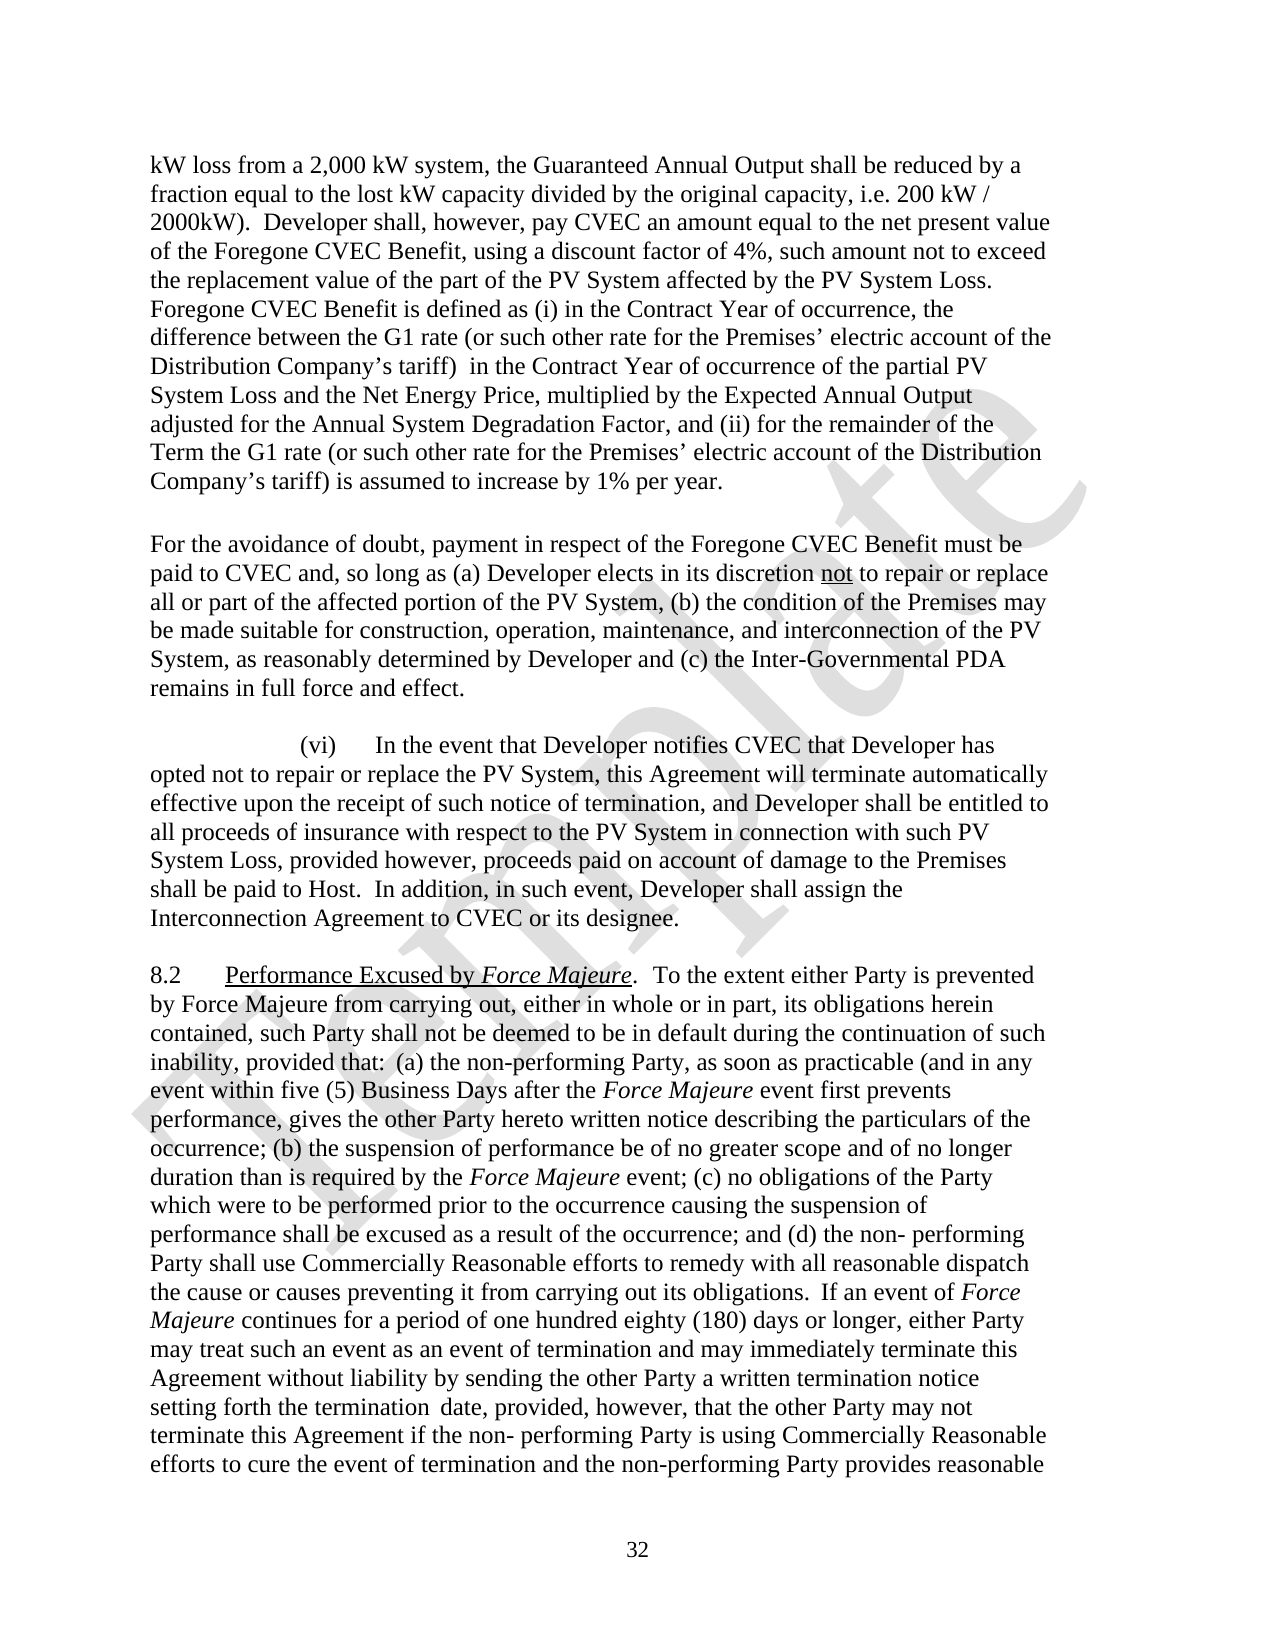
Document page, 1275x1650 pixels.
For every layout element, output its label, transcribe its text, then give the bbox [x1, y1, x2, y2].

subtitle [150, 150, 1052, 495]
subtitle For the avoidance of doubt, payment in respect of the Foregone CVEC Benefit must be paid to CVEC and, so long as (a) Developer elects in its discretion not to repair or replace all or part of the affected portion of the PV System, (b) the condition of the Premises may be made suitable for construction, operation, maintenance, and interconnection of the PV System, as reasonably determined by Developer and (c) the Inter-Governmental PDA remains in full force and effect. [150, 529, 1052, 702]
list In the event that Developer notifies CVEC that Developer has opted not to repair or replace the PV System, this Agreement will terminate automatically effective upon the receipt of such notice of termination, and Developer shall be entitled to all proceeds of insurance with respect to the PV System in connection with such PV System Loss, provided however, proceeds paid on account of damage to the Premises shall be paid to Host. In addition, in such event, Developer shall assign the Interconnection Agreement to CVEC or its designee. [150, 730, 1052, 932]
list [150, 960, 1052, 1478]
